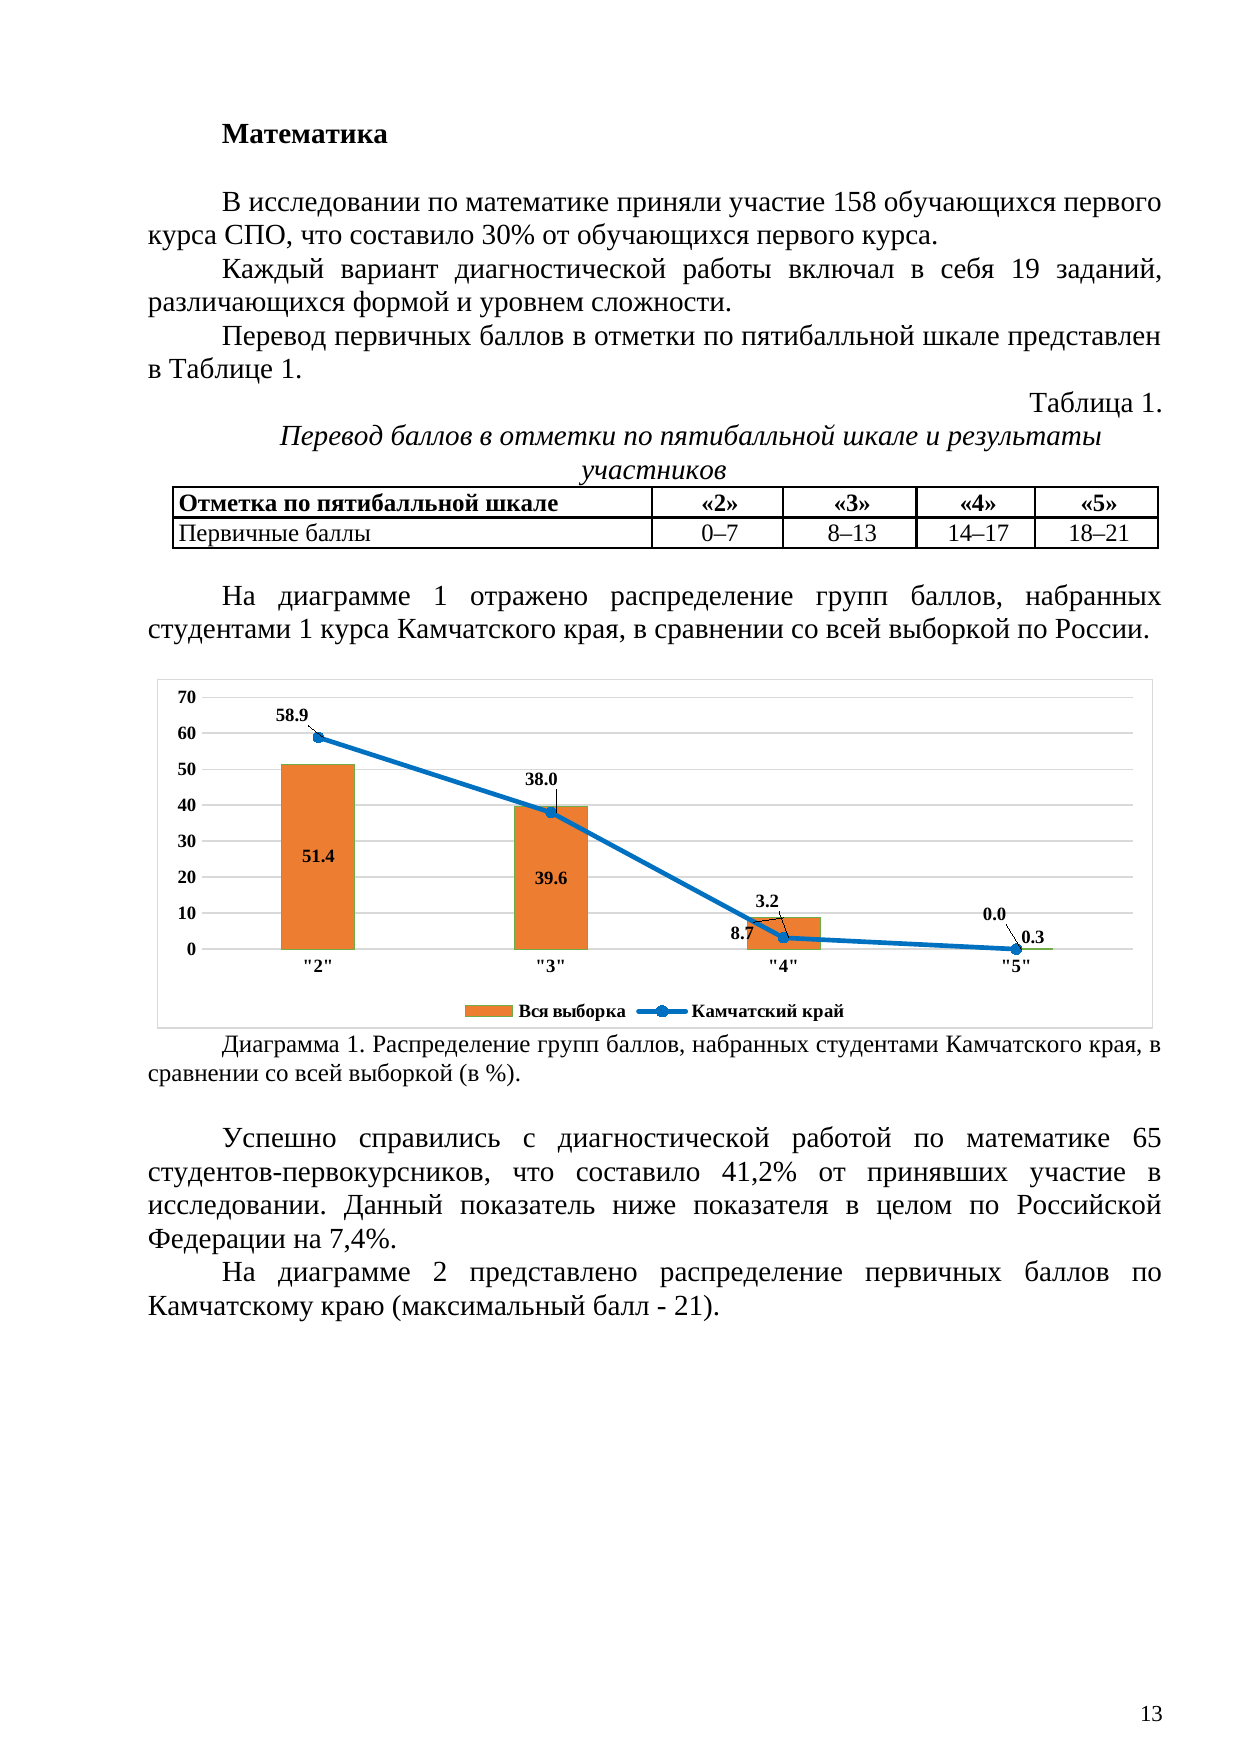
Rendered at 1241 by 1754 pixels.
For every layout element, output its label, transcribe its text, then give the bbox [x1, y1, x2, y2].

text Таблица 1. [148, 385, 1162, 418]
table_cell 18–21 [1036, 519, 1157, 547]
text Успешно справились с диагностической работой по математике 65 студентов-первокурсников, что составило 41,2% от принявших участие в исследовании. Данный показатель ниже показателя в целом по Российской Федерации на 7,4%. [148, 1120, 1162, 1254]
text Каждый вариант диагностической работы включал в себя 19 заданий, различающихся формой и уровнем сложности. [148, 251, 1162, 318]
table_header «4» [918, 488, 1034, 516]
table_cell 0–7 [653, 519, 782, 547]
text Перевод баллов в отметки по пятибалльной шкале и результаты участников [148, 418, 1162, 486]
text Математика [148, 117, 1162, 150]
table_header «5» [1036, 488, 1157, 516]
table_header Отметка по пятибалльной шкале [174, 488, 651, 516]
table_cell Первичные баллы [174, 519, 651, 547]
table_header «2» [653, 488, 782, 516]
text В исследовании по математике приняли участие 158 обучающихся первого курса СПО, что составило 30% от обучающихся первого курса. [148, 184, 1162, 251]
table_cell 8–13 [784, 519, 915, 547]
text Перевод первичных баллов в отметки по пятибалльной шкале представлен в Таблице 1. [148, 318, 1162, 385]
text На диаграмме 2 представлено распределение первичных баллов по Камчатскому краю (максимальный балл - 21). [148, 1254, 1162, 1321]
table_cell 14–17 [918, 519, 1034, 547]
text На диаграмме 1 отражено распределение групп баллов, набранных студентами 1 курса Камчатского края, в сравнении со всей выборкой по России. [148, 578, 1162, 645]
table_header «3» [784, 488, 915, 516]
text Диаграмма 1. Распределение групп баллов, набранных студентами Камчатского края, в сравнении со всей выборкой (в %). [148, 1029, 1162, 1087]
